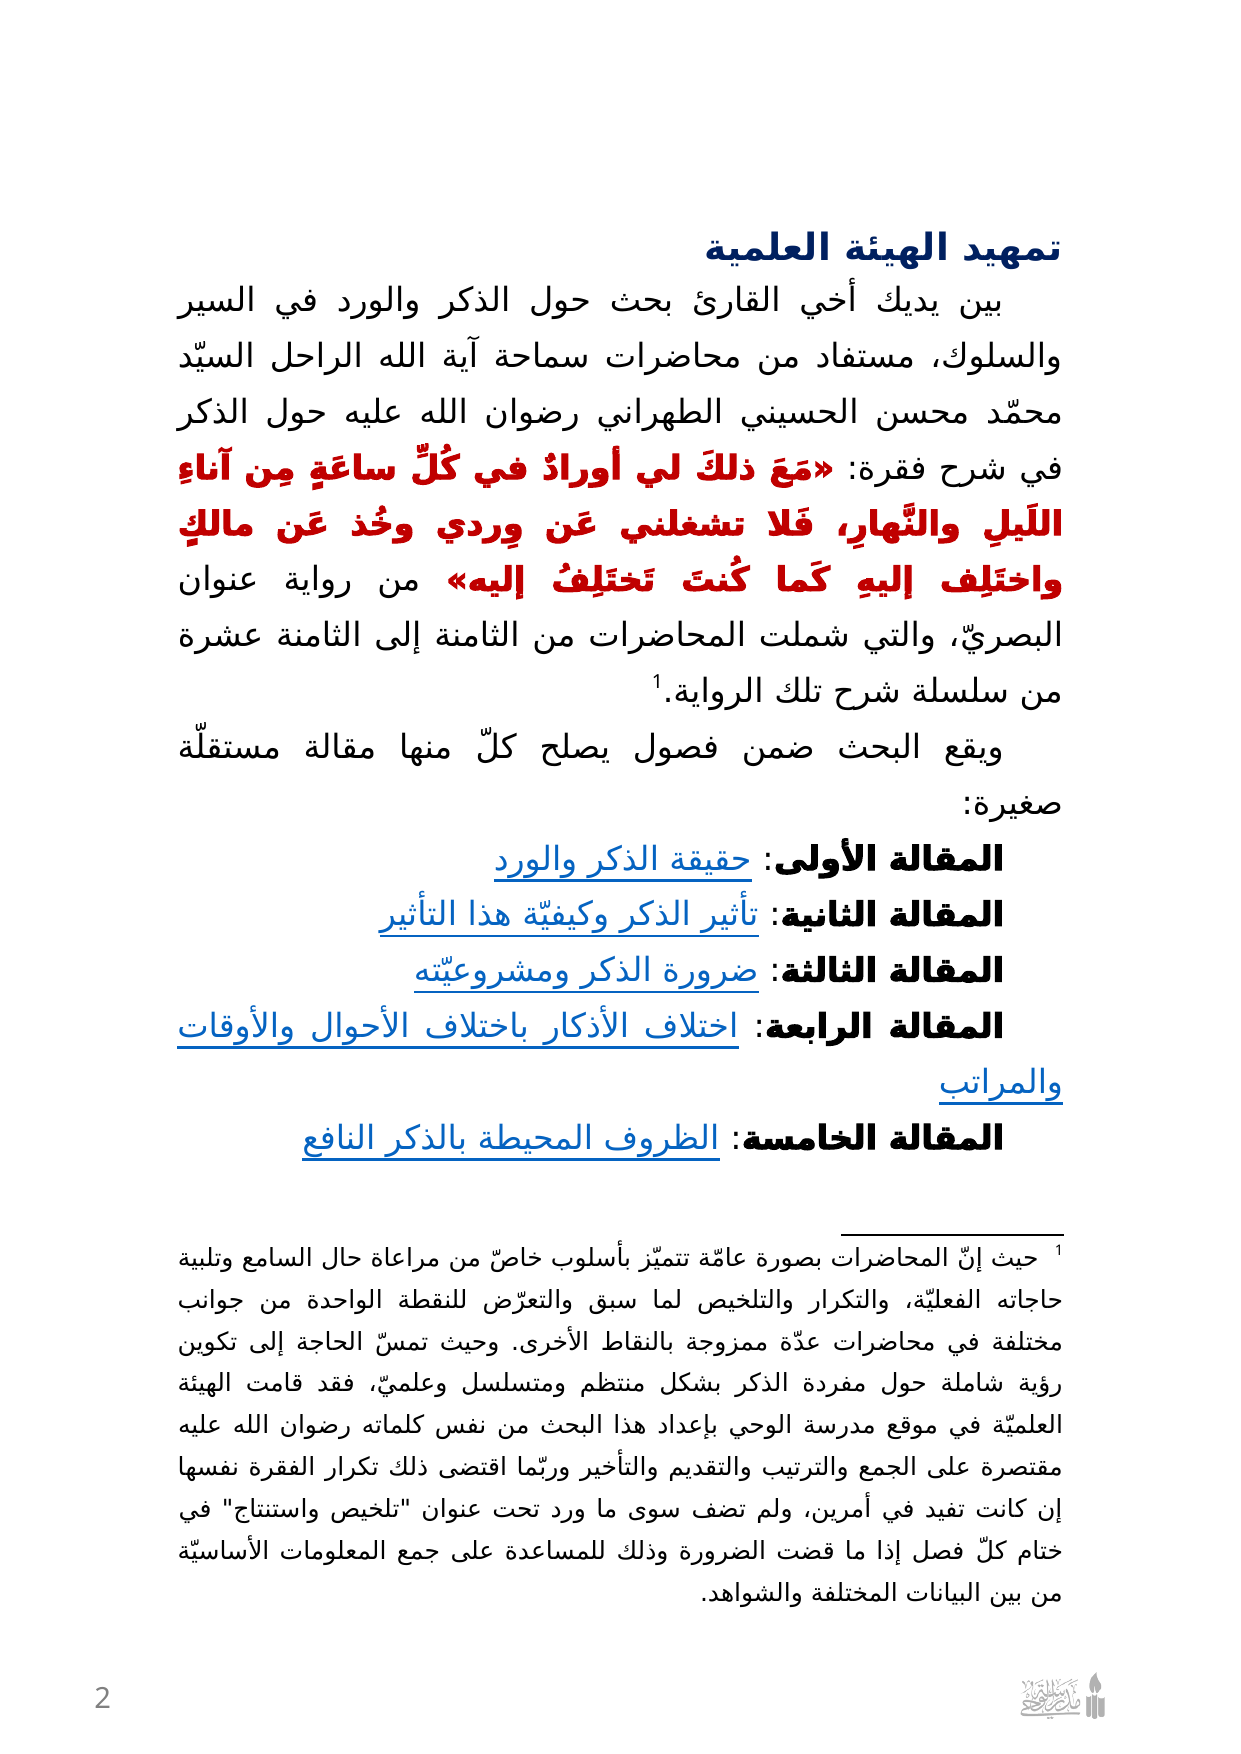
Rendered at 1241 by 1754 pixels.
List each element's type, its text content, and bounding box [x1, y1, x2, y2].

text المقالة الثانية: تأثير الذكر وكيفيّة هذا التأثير [177, 892, 1063, 948]
text المقالة الأولى: حقيقة الذكر والورد [177, 837, 1063, 892]
text بين يديك أخي القارئ بحث حول الذكر والورد في السير والسلوك، مستفاد من محاضرات سماحة آية الله الراحل السيّد محمّد محسن الحسيني الطهراني رضوان الله عليه حول الذكر في شرح فقرة: «مَعَ ذلكَ لي أورادٌ في كُلِّ ساعَةٍ مِن آناءِ اللَيلِ والنَّهارِ، فَلا تشغلني عَن وِردي وخُذ عَن مالكٍ واختَلِف إليهِ كَما كُنتَ تَختَلِفُ إليه» من رواية عنوان البصريّ، والتي شملت المحاضرات من الثامنة إلى الثامنة عشرة من سلسلة شرح تلك الرواية. [177, 278, 1063, 725]
text المقالة الثالثة: ضرورة الذكر ومشروعيّته [177, 948, 1063, 1004]
title تمهيد الهيئة العلمية [177, 226, 1063, 270]
text المقالة الخامسة: الظروف المحيطة بالذكر النافع [177, 1116, 1063, 1172]
text المقالة الرابعة: اختلاف الأذكار باختلاف الأحوال والأوقات والمراتب [177, 1004, 1063, 1116]
text ويقع البحث ضمن فصول يصلح كلّ منها مقالة مستقلّة صغيرة: [177, 725, 1063, 837]
picture [1020, 1672, 1105, 1719]
